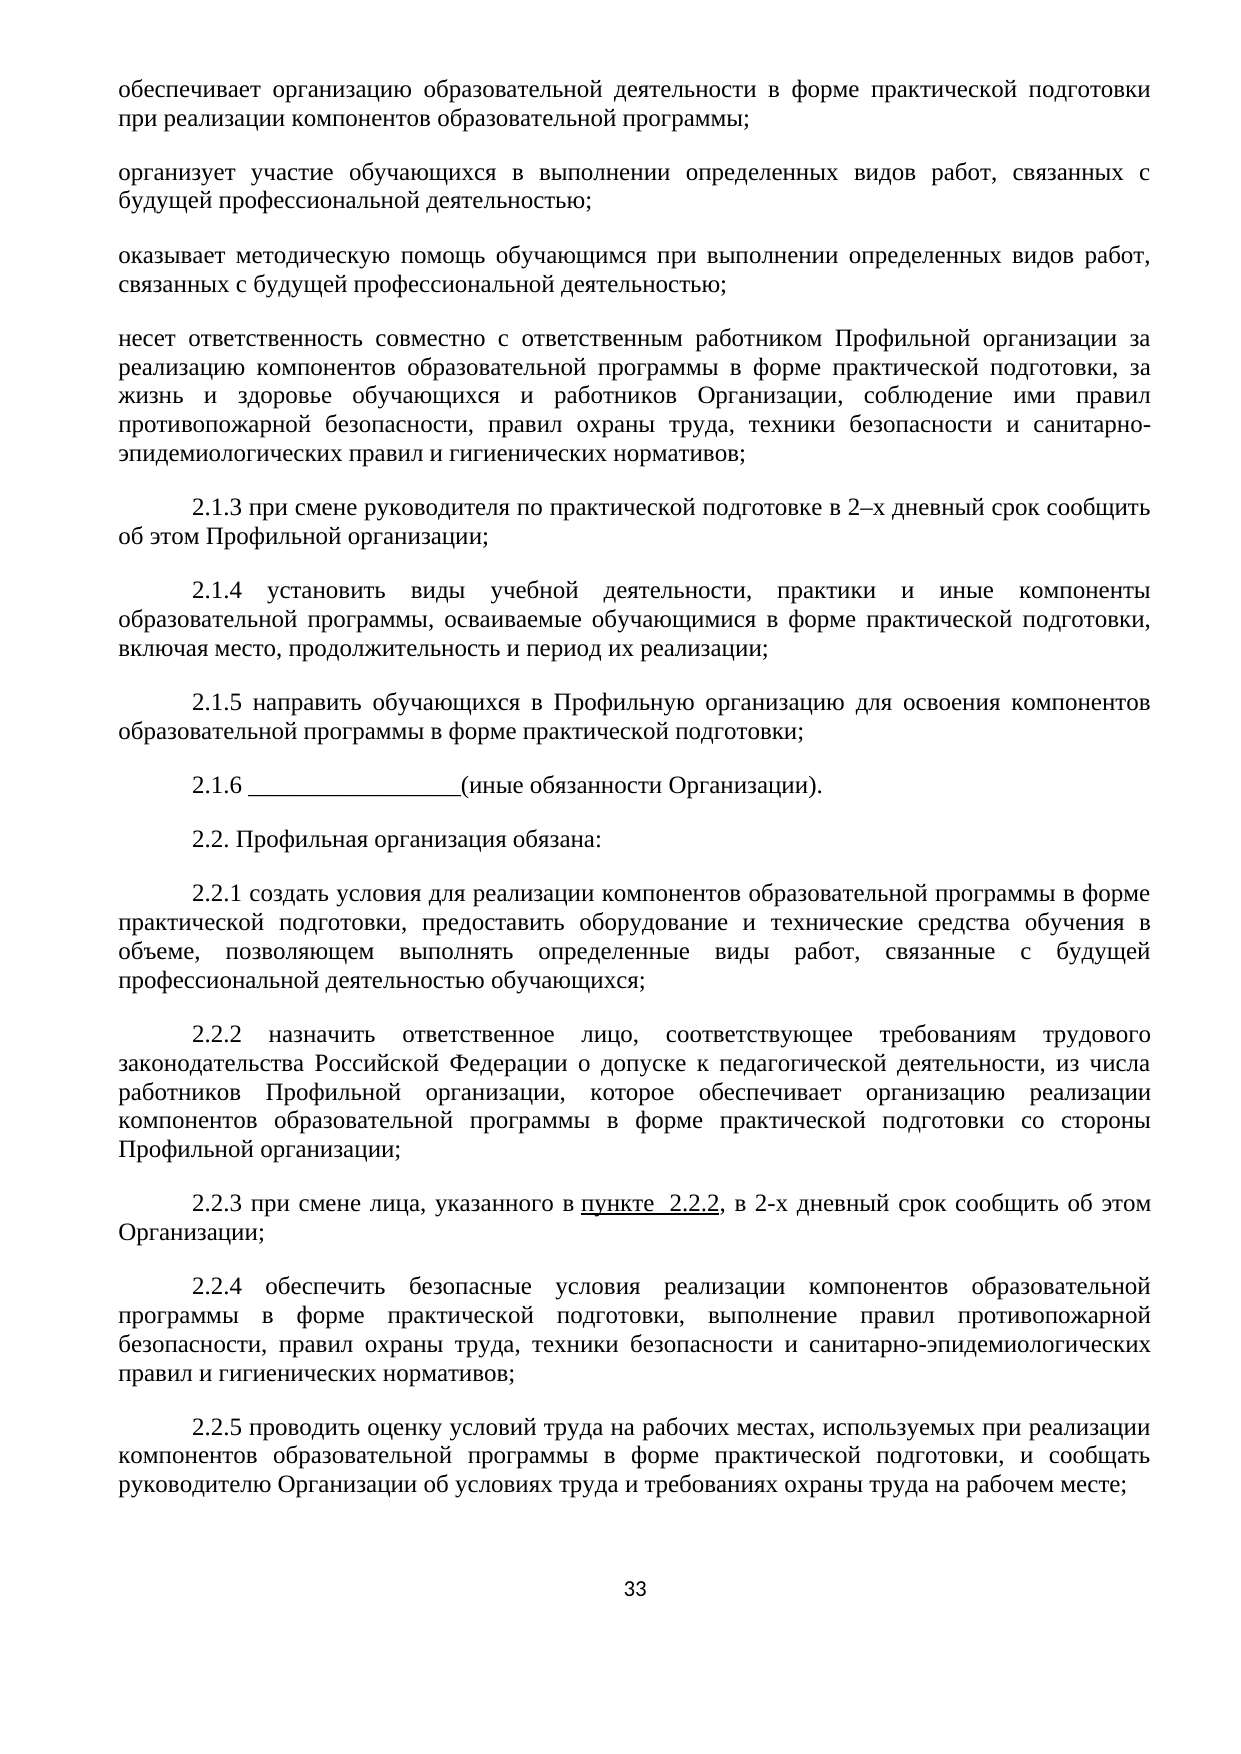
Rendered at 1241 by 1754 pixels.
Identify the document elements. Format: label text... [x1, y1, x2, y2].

text обеспечивает организацию образовательной деятельности в форме практической подготовки при реализации компонентов образовательной программы; [118, 74, 1152, 131]
text 2.1.6 _________________(иные обязанности Организации). [118, 770, 1152, 799]
text несет ответственность совместно с ответственным работником Профильной организации за реализацию компонентов образовательной программы в форме практической подготовки, за жизнь и здоровье обучающихся и работников Организации, соблюдение ими правил противопожарной безопасности, правил охраны труда, техники безопасности и санитарно-эпидемиологических правил и гигиенических нормативов; [118, 323, 1152, 467]
text 2.2.2 назначить ответственное лицо, соответствующее требованиям трудового законодательства Российской Федерации о допуске к педагогической деятельности, из числа работников Профильной организации, которое обеспечивает организацию реализации компонентов образовательной программы в форме практической подготовки со стороны Профильной организации; [118, 1019, 1152, 1163]
text 2.2.5 проводить оценку условий труда на рабочих местах, используемых при реализации компонентов образовательной программы в форме практической подготовки, и сообщать руководителю Организации об условиях труда и требованиях охраны труда на рабочем месте; [118, 1412, 1152, 1498]
text 2.2.3 при смене лица, указанного в пункте 2.2.2, в 2-х дневный срок сообщить об этом Организации; [118, 1188, 1152, 1246]
text 2.1.5 направить обучающихся в Профильную организацию для освоения компонентов образовательной программы в форме практической подготовки; [118, 687, 1152, 744]
text 2.2.1 создать условия для реализации компонентов образовательной программы в форме практической подготовки, предоставить оборудование и технические средства обучения в объеме, позволяющем выполнять определенные виды работ, связанные с будущей профессиональной деятельностью обучающихся; [118, 878, 1152, 993]
text оказывает методическую помощь обучающимся при выполнении определенных видов работ, связанных с будущей профессиональной деятельностью; [118, 240, 1152, 297]
text организует участие обучающихся в выполнении определенных видов работ, связанных с будущей профессиональной деятельностью; [118, 157, 1152, 214]
text 2.2.4 обеспечить безопасные условия реализации компонентов образовательной программы в форме практической подготовки, выполнение правил противопожарной безопасности, правил охраны труда, техники безопасности и санитарно-эпидемиологических правил и гигиенических нормативов; [118, 1271, 1152, 1386]
text 2.2. Профильная организация обязана: [118, 824, 1152, 853]
text 2.1.4 установить виды учебной деятельности, практики и иные компоненты образовательной программы, осваиваемые обучающимися в форме практической подготовки, включая место, продолжительность и период их реализации; [118, 575, 1152, 661]
text 2.1.3 при смене руководителя по практической подготовке в 2–х дневный срок сообщить об этом Профильной организации; [118, 492, 1152, 550]
